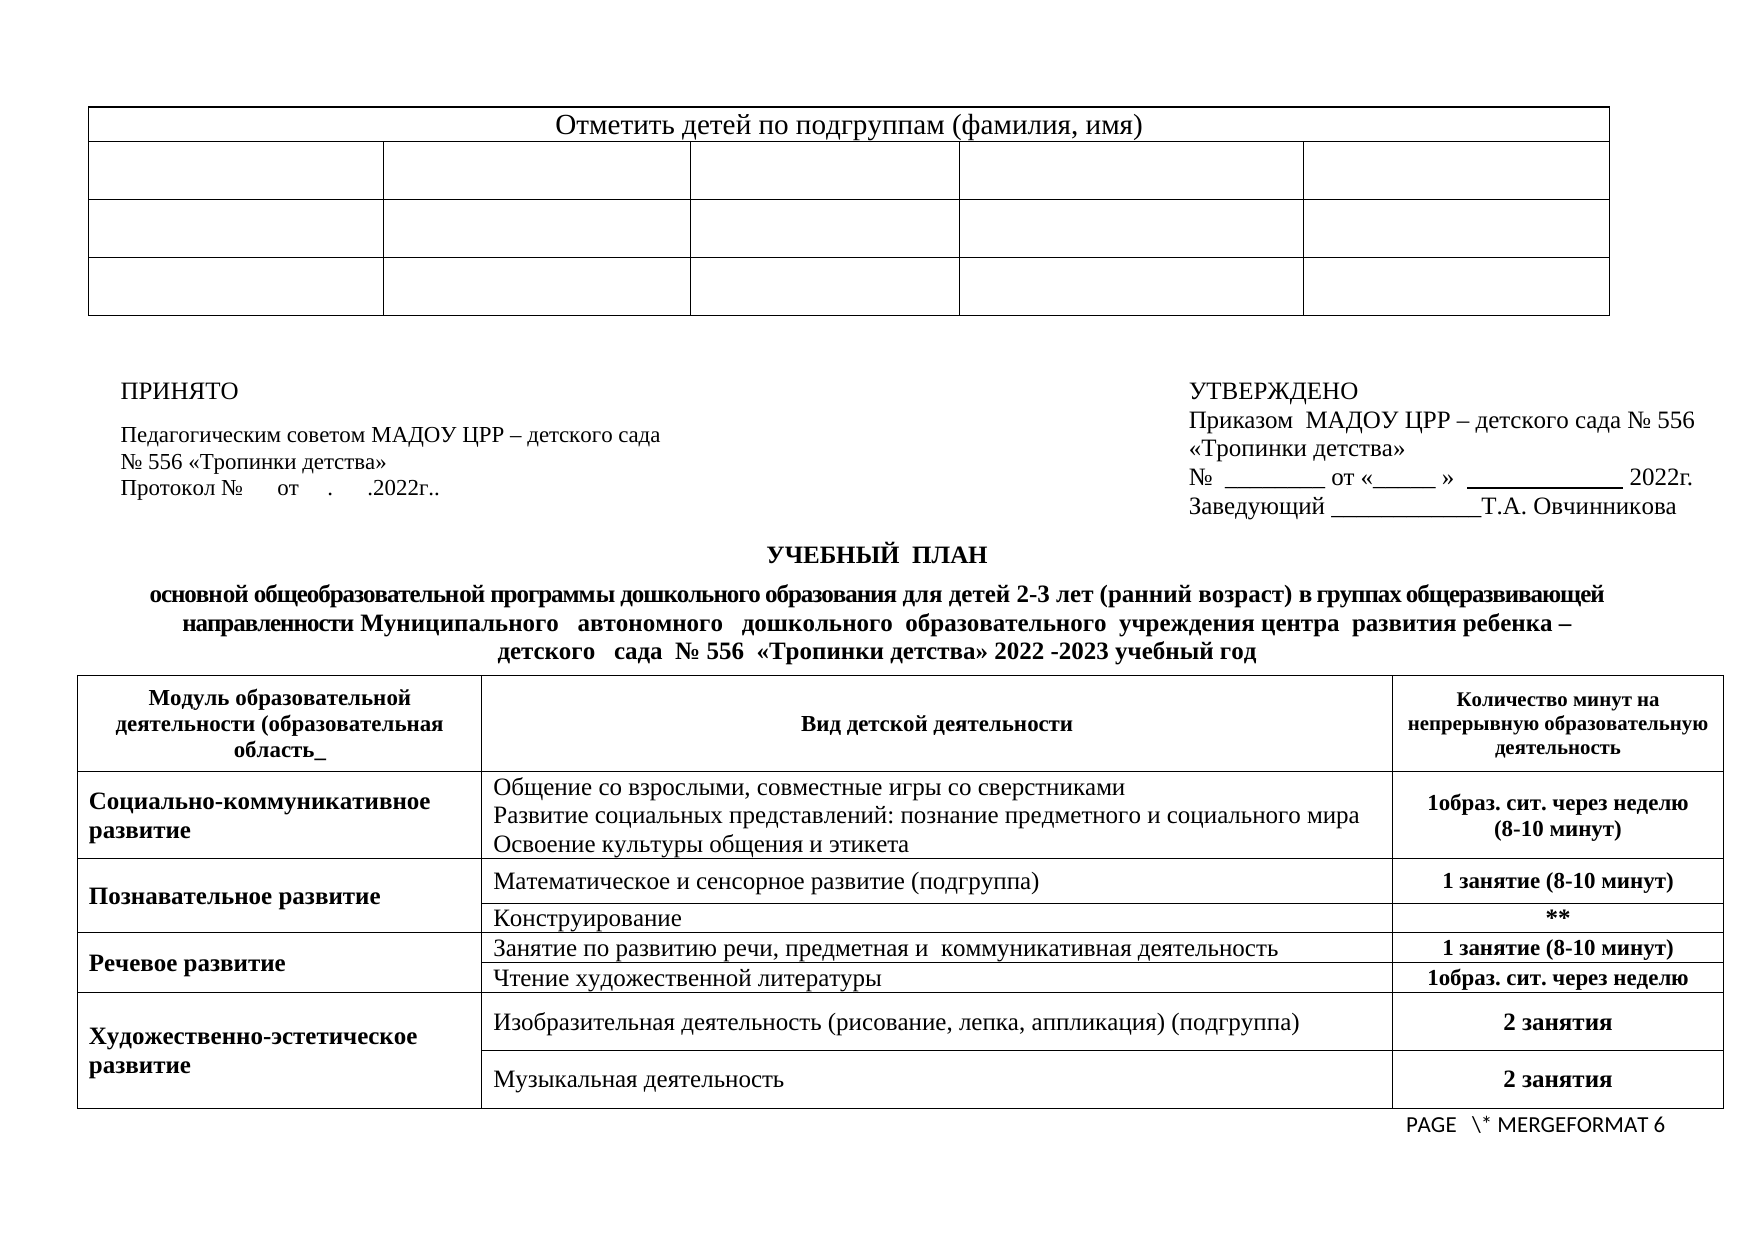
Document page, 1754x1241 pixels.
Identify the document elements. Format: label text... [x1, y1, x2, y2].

table_cell Речевое развитие [78, 933, 481, 992]
table_cell Общение со взрослыми, совместные игры со сверстниками Развитие социальных представлений: познание предметного и социального мира Освоение культуры общения и этикета [482, 772, 1392, 858]
table_cell [960, 142, 1303, 199]
table_cell Конструирование [482, 904, 1392, 932]
table_cell [960, 258, 1303, 315]
table_cell Художественно-эстетическое развитие [78, 993, 481, 1107]
table_cell [384, 200, 690, 257]
table_cell 1образ. сит. через неделю [1393, 963, 1723, 992]
table_cell 2 занятия [1393, 1051, 1723, 1107]
table_header Модуль образовательной деятельности (образовательная область_ [78, 676, 481, 771]
table_cell ** [1393, 904, 1723, 932]
table_cell Познавательное развитие [78, 859, 481, 932]
table_cell Математическое и сенсорное развитие (подгруппа) [482, 859, 1392, 902]
table_header Вид детской деятельности [482, 676, 1392, 771]
table_cell [691, 258, 959, 315]
table_cell [89, 142, 383, 199]
table_cell 1 занятие (8-10 минут) [1393, 933, 1723, 962]
table_header Количество минут на непрерывную образовательную деятельность [1393, 676, 1723, 771]
table_cell [1304, 258, 1609, 315]
table_cell Изобразительная деятельность (рисование, лепка, аппликация) (подгруппа) [482, 993, 1392, 1049]
table_cell 1образ. сит. через неделю (8-10 минут) [1393, 772, 1723, 858]
table_cell [1304, 200, 1609, 257]
table_cell [691, 142, 959, 199]
text УЧЕБНЫЙ ПЛАН [89, 541, 1665, 569]
table_cell Чтение художественной литературы [482, 963, 1392, 992]
table_cell Занятие по развитию речи, предметная и коммуникативная деятельность [482, 933, 1392, 962]
table_cell Музыкальная деятельность [482, 1051, 1392, 1107]
text основной общеобразовательной программы дошкольного образования для детей 2-3 лет (ранний возраст) в группах общеразвивающей направленности Муниципального автономного дошкольного образовательного учреждения центра развития ребенка – детского сада № 556 «Тропинки детства» 2022 -2023 учебный год [89, 579, 1665, 665]
table_cell [384, 258, 690, 315]
table_cell [1304, 142, 1609, 199]
table_cell [89, 258, 383, 315]
table_cell [384, 142, 690, 199]
table_cell [691, 200, 959, 257]
table_cell [960, 200, 1303, 257]
table_cell 2 занятия [1393, 993, 1723, 1049]
table_cell Социально-коммуникативное развитие [78, 772, 481, 858]
table_cell [89, 200, 383, 257]
table_cell 1 занятие (8-10 минут) [1393, 859, 1723, 902]
table_cell Отметить детей по подгруппам (фамилия, имя) [89, 108, 1609, 141]
